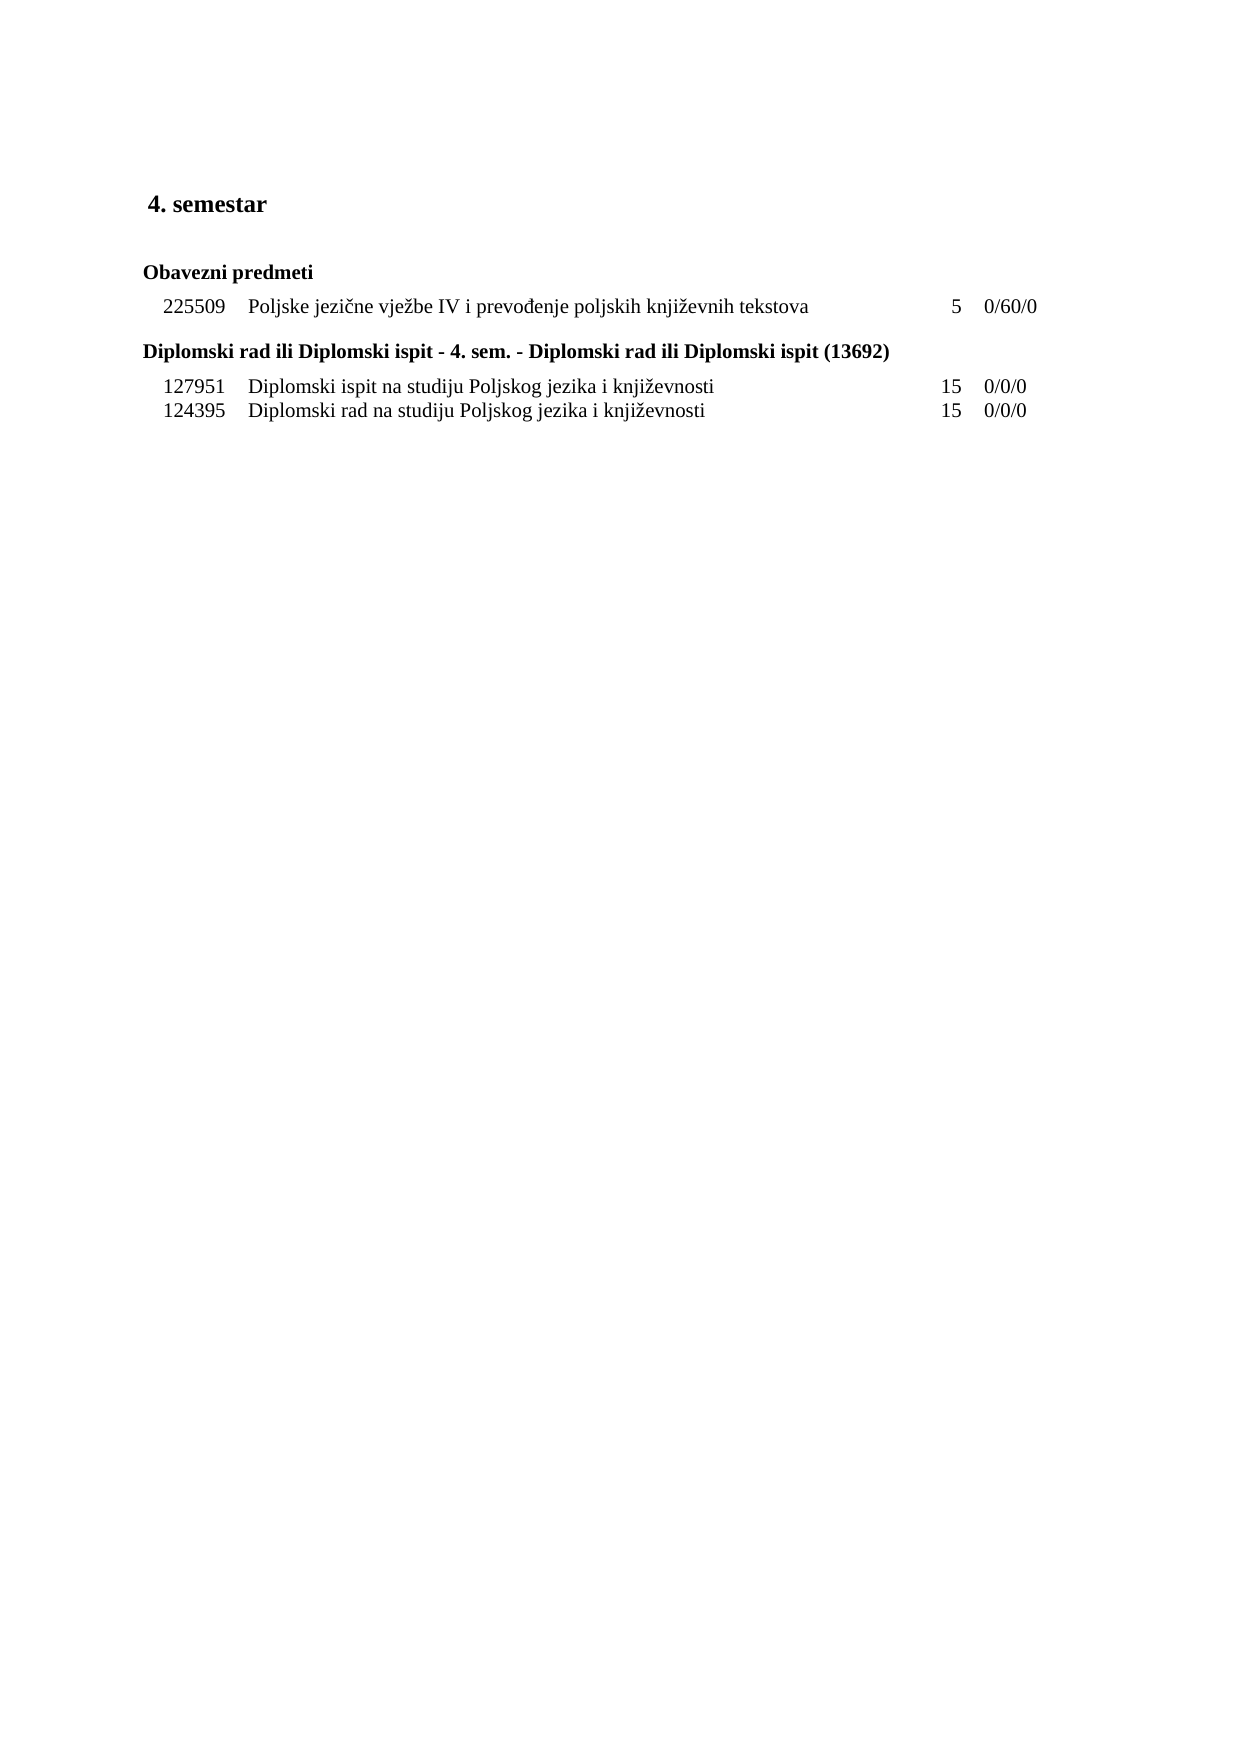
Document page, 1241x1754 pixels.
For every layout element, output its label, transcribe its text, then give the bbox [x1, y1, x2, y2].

table_cell [136, 374, 1076, 422]
text 4. semestar [148, 189, 1093, 218]
table_cell [136, 294, 1076, 318]
table_cell Diplomski rad ili Diplomski ispit - 4. sem. - Diplomski rad ili Diplomski ispit (13692) [136, 318, 1076, 374]
table_header Obavezni predmeti [136, 239, 1076, 294]
